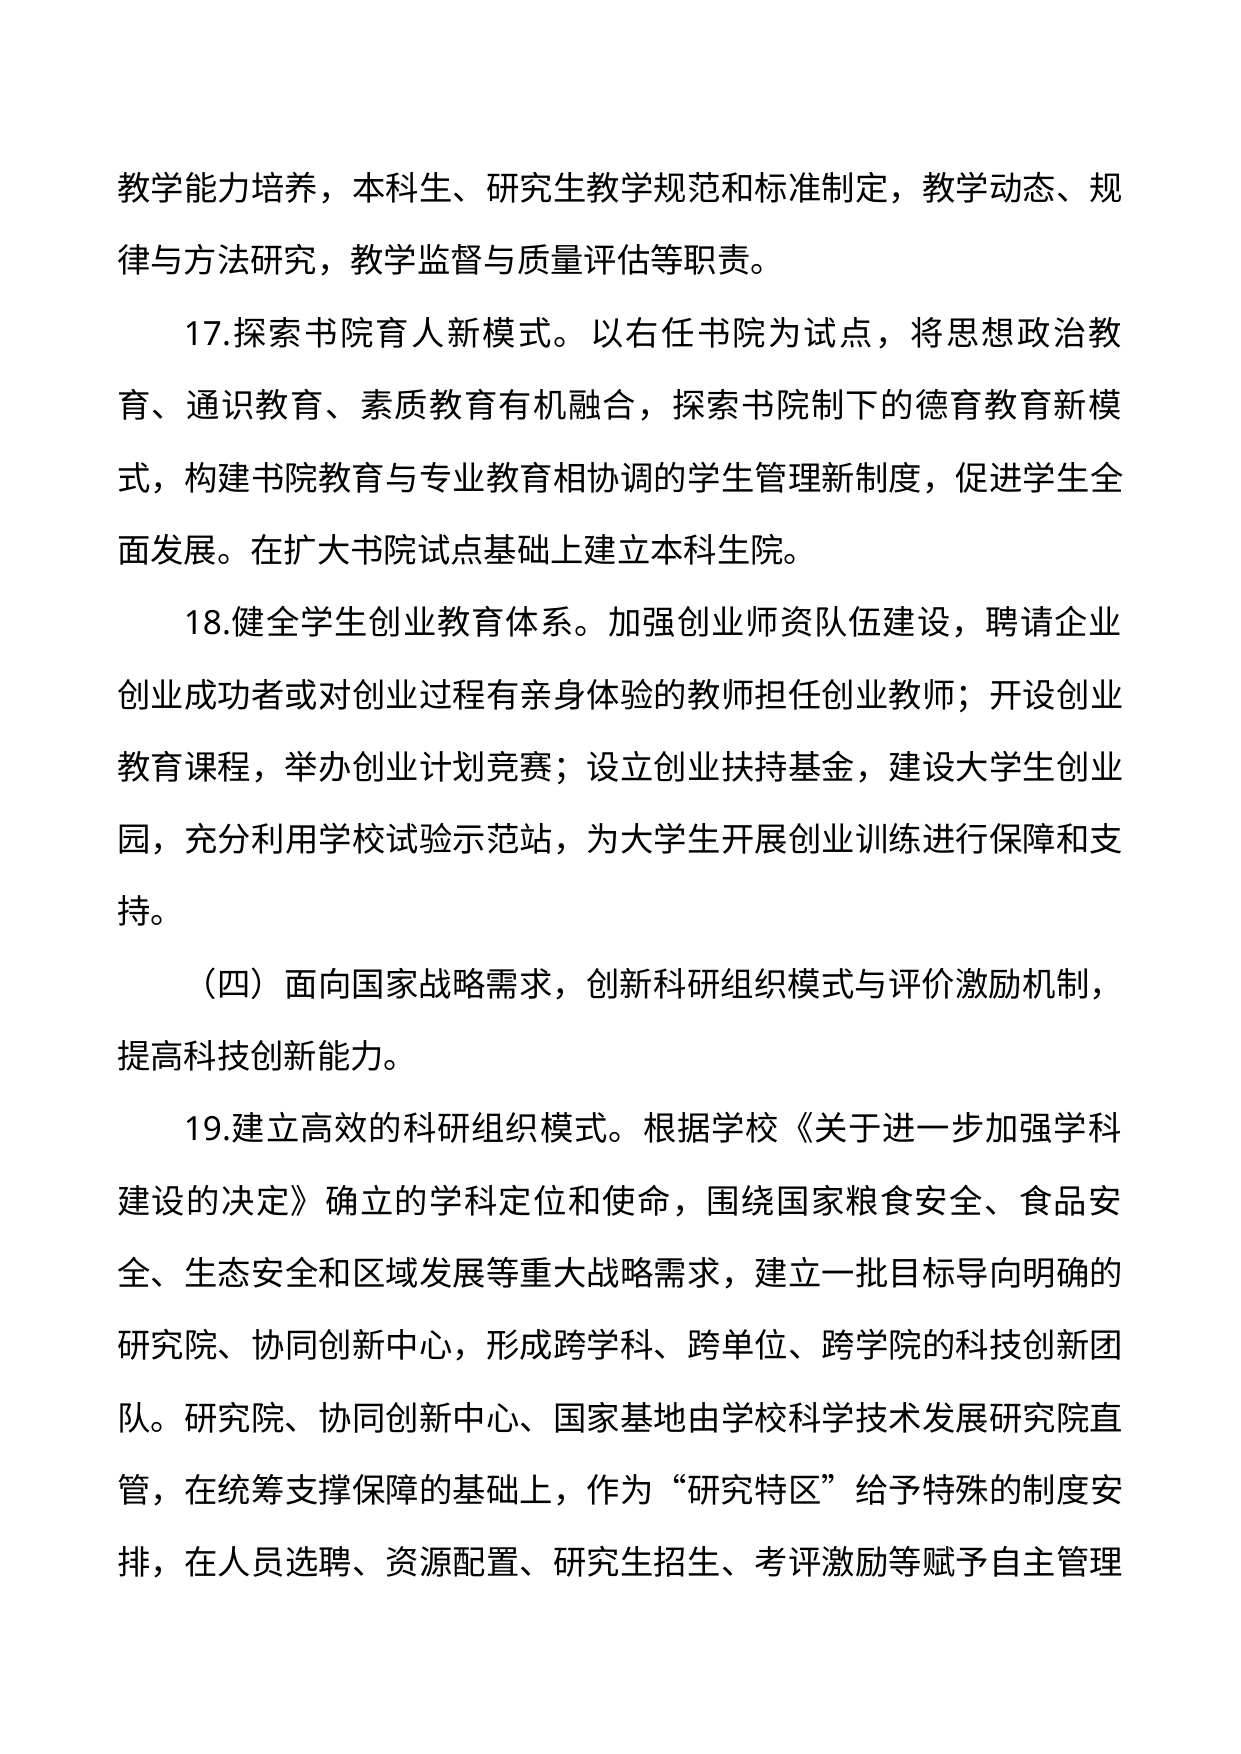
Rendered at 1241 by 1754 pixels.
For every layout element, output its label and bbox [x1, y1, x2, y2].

table_cell [117, 162, 1123, 1584]
